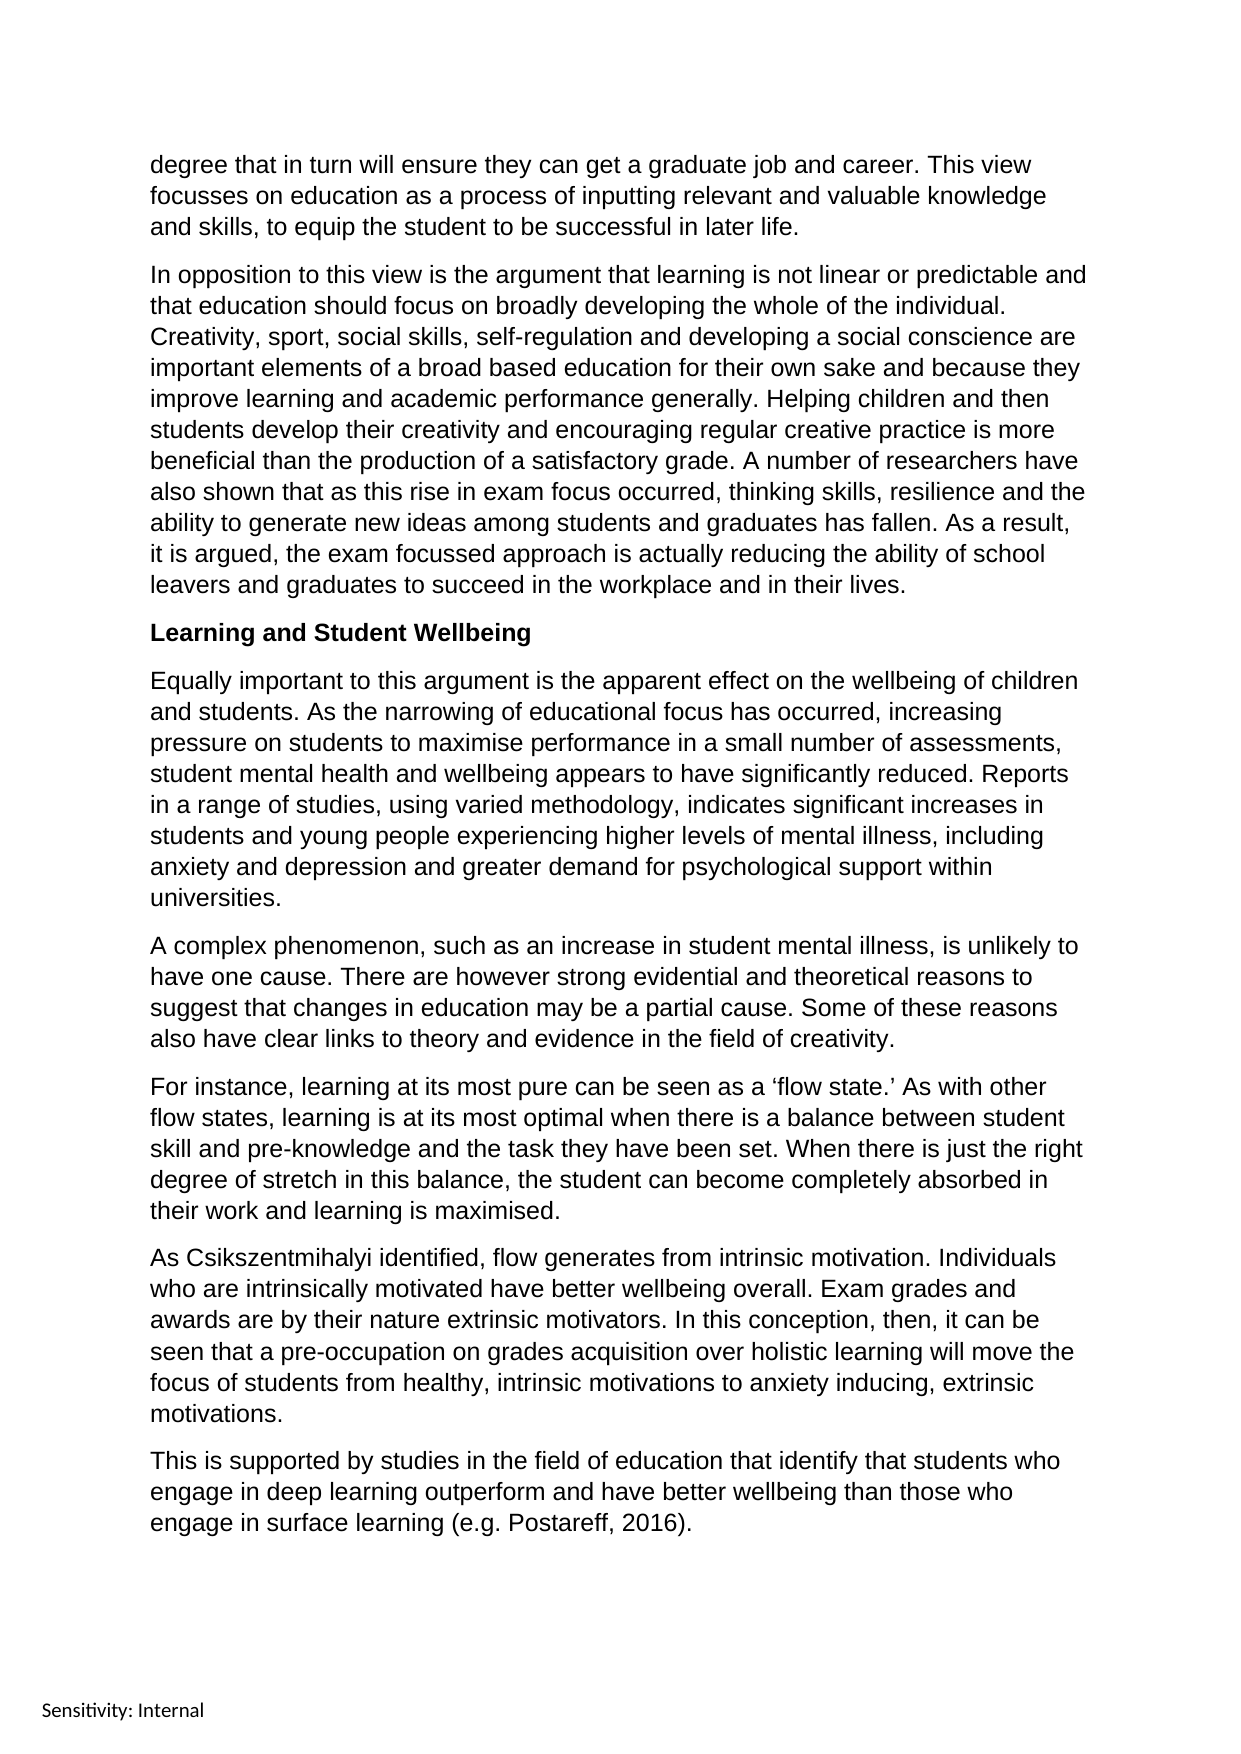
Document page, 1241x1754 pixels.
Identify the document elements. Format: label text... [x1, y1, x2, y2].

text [150, 150, 1090, 241]
text As Csikszentmihalyi identified, flow generates from intrinsic motivation. Individuals who are intrinsically motivated have better wellbeing overall. Exam grades and awards are by their nature extrinsic motivators. In this conception, then, it can be seen that a pre-occupation on grades acquisition over holistic learning will move the focus of students from healthy, intrinsic motivations to anxiety inducing, extrinsic motivations. [150, 1243, 1090, 1427]
text A complex phenomenon, such as an increase in student mental illness, is unlikely to have one cause. There are however strong evidential and theoretical reasons to suggest that changes in education may be a partial cause. Some of these reasons also have clear links to theory and evidence in the field of creativity. [150, 931, 1090, 1052]
text Learning and Student Wellbeing [150, 618, 1090, 647]
text For instance, learning at its most pure can be seen as a ‘flow state.’ As with other flow states, learning is at its most optimal when there is a balance between student skill and pre-knowledge and the task they have been set. When there is just the right degree of stretch in this balance, the student can become completely absorbed in their work and learning is maximised. [150, 1071, 1090, 1224]
text Equally important to this argument is the apparent effect on the wellbeing of children and students. As the narrowing of educational focus has occurred, increasing pressure on students to maximise performance in a small number of assessments, student mental health and wellbeing appears to have significantly reduced. Reports in a range of studies, using varied methodology, indicates significant increases in students and young people experiencing higher levels of mental illness, including anxiety and depression and greater demand for psychological support within universities. [150, 666, 1090, 912]
text This is supported by studies in the field of education that identify that students who engage in deep learning outperform and have better wellbeing than those who engage in surface learning (e.g. Postareff, 2016). [150, 1446, 1090, 1537]
text In opposition to this view is the argument that learning is not linear or predictable and that education should focus on broadly developing the whole of the individual. Creativity, sport, social skills, self-regulation and developing a social conscience are important elements of a broad based education for their own sake and because they improve learning and academic performance generally. Helping children and then students develop their creativity and encouraging regular creative practice is more beneficial than the production of a satisfactory grade. A number of researchers have also shown that as this rise in exam focus occurred, thinking skills, resilience and the ability to generate new ideas among students and graduates has fallen. As a result, it is argued, the exam focussed approach is actually reducing the ability of school leavers and graduates to succeed in the workplace and in their lives. [150, 260, 1090, 599]
